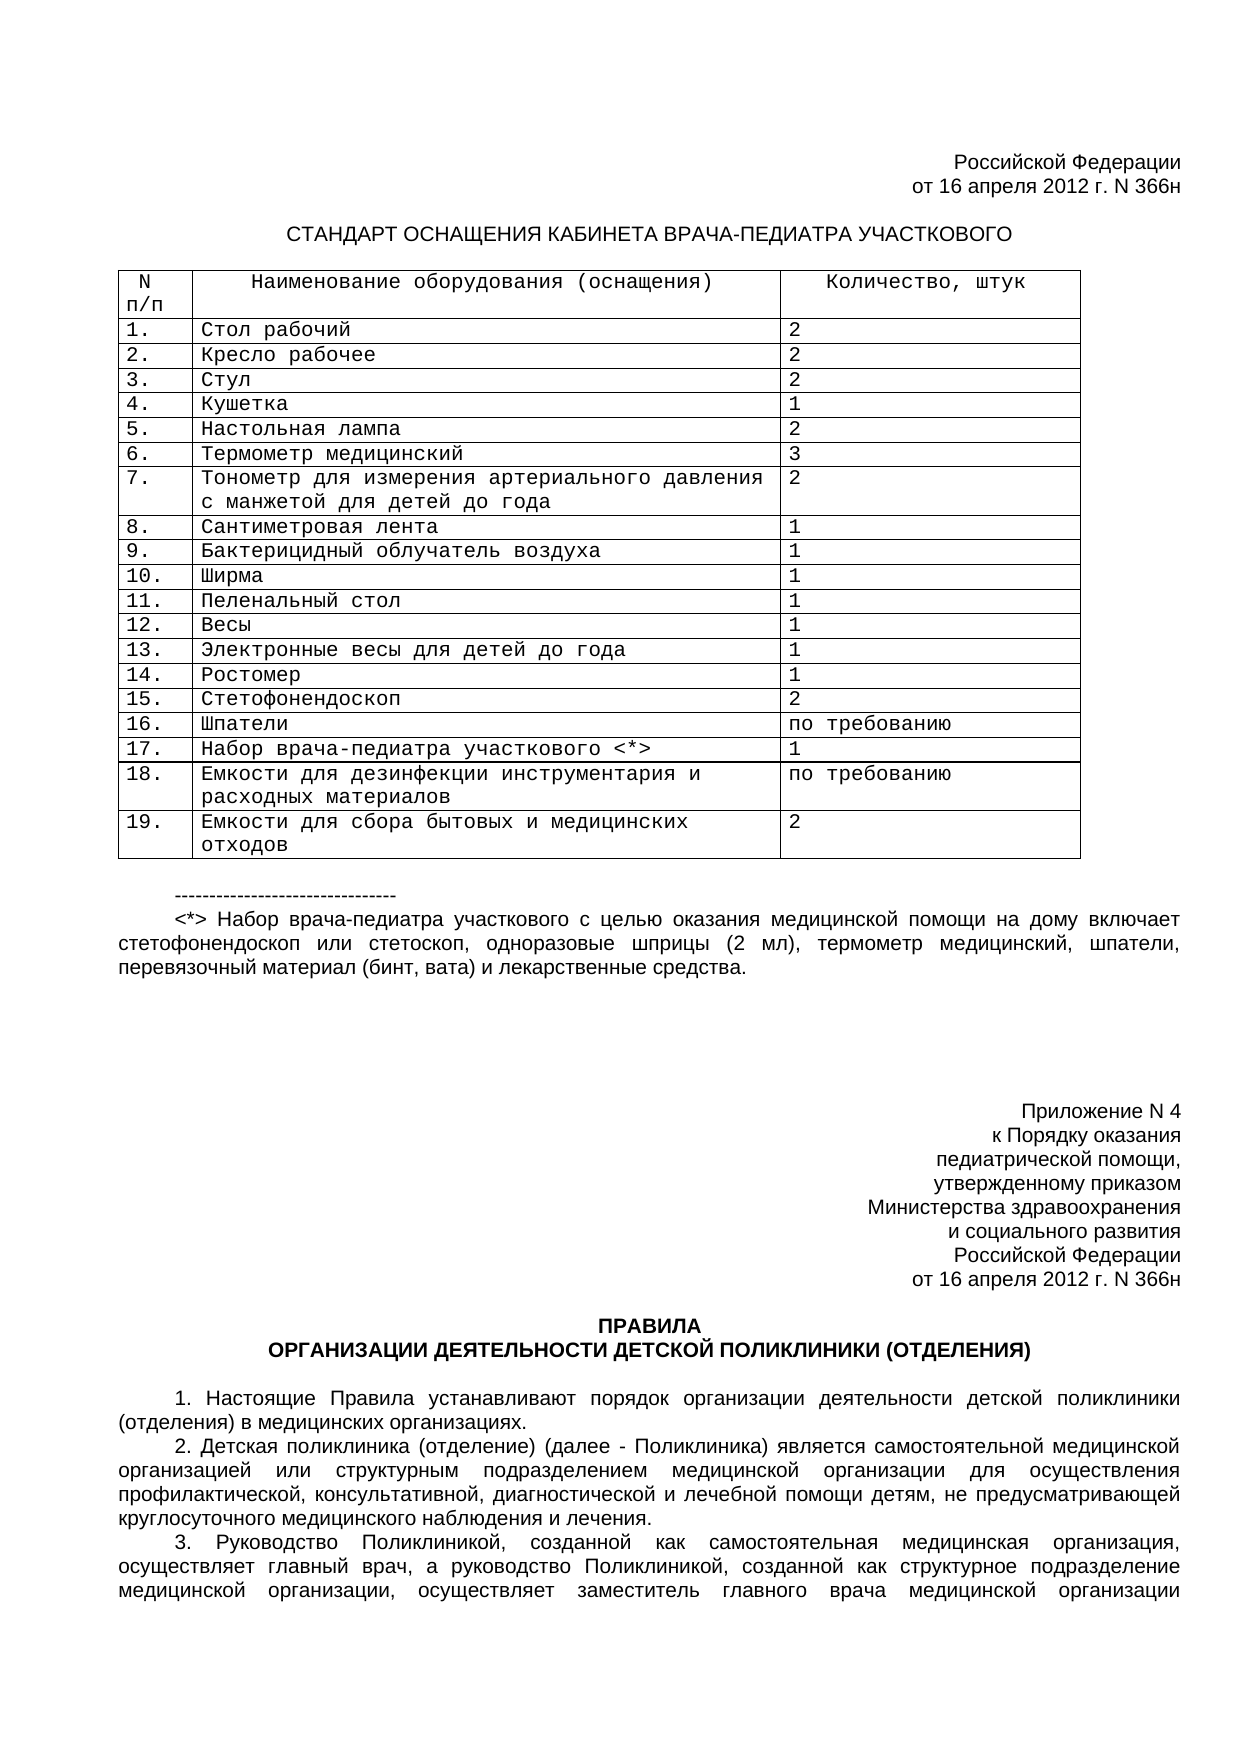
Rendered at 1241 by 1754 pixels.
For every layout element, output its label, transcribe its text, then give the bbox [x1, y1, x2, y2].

table_cell Весы [193, 614, 780, 638]
table_cell 2 [781, 344, 1080, 367]
table_cell 1 [781, 516, 1080, 539]
table_cell 2 [781, 319, 1080, 343]
table_cell 2. [119, 344, 192, 367]
table_cell 7. [119, 467, 192, 514]
table_cell Стетофонендоскоп [193, 689, 780, 712]
table_cell 17. [119, 738, 192, 761]
table_cell Кресло рабочее [193, 344, 780, 367]
table_cell 4. [119, 393, 192, 417]
table_cell 1 [781, 565, 1080, 589]
table_cell 2 [781, 369, 1080, 392]
table_cell 15. [119, 689, 192, 712]
table_cell 14. [119, 664, 192, 687]
table_cell 19. [119, 811, 192, 858]
table_cell Тонометр для измерения артериального давления с манжетой для детей до года [193, 467, 780, 514]
table_header Наименование оборудования (оснащения) [193, 271, 780, 318]
table_cell 3 [781, 443, 1080, 466]
table_cell 2 [781, 811, 1080, 858]
table_cell Стол рабочий [193, 319, 780, 343]
table_cell 12. [119, 614, 192, 638]
table_cell 2 [781, 689, 1080, 712]
table_cell Кушетка [193, 393, 780, 417]
text ОРГАНИЗАЦИИ ДЕЯТЕЛЬНОСТИ ДЕТСКОЙ ПОЛИКЛИНИКИ (ОТДЕЛЕНИЯ) [118, 1338, 1181, 1362]
table_cell 5. [119, 418, 192, 442]
text педиатрической помощи, [118, 1147, 1181, 1171]
table_cell 1 [781, 738, 1080, 761]
text Министерства здравоохранения [118, 1194, 1181, 1218]
table_cell по требованию [781, 713, 1080, 737]
table_cell 1 [781, 664, 1080, 687]
table_cell Емкости для сбора бытовых и медицинских отходов [193, 811, 780, 858]
table_cell 1 [781, 590, 1080, 613]
table_cell Пеленальный стол [193, 590, 780, 613]
table_header Количество, штук [781, 271, 1080, 318]
text ПРАВИЛА [118, 1314, 1181, 1338]
table_cell Стул [193, 369, 780, 392]
table_cell 10. [119, 565, 192, 589]
table_cell Термометр медицинский [193, 443, 780, 466]
table_cell 1. [119, 319, 192, 343]
table_cell 1 [781, 639, 1080, 663]
table_cell Набор врача-педиатра участкового <*> [193, 738, 780, 761]
text и социального развития [118, 1218, 1181, 1242]
text утвержденному приказом [118, 1171, 1181, 1194]
text Приложение N 4 [118, 1099, 1181, 1123]
text <*> Набор врача-педиатра участкового с целью оказания медицинской помощи на дому включает стетофонендоскоп или стетоскоп, одноразовые шприцы (2 мл), термометр медицинский, шпатели, перевязочный материал (бинт, вата) и лекарственные средства. [118, 907, 1181, 979]
table_cell 1 [781, 540, 1080, 564]
table_cell 16. [119, 713, 192, 737]
table_cell 9. [119, 540, 192, 564]
text от 16 апреля 2012 г. N 366н [118, 1266, 1181, 1290]
table_cell 18. [119, 763, 192, 810]
table_cell 6. [119, 443, 192, 466]
text Российской Федерации [118, 150, 1181, 174]
table_cell Ширма [193, 565, 780, 589]
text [118, 1530, 1181, 1602]
table_cell 2 [781, 418, 1080, 442]
table_cell 2 [781, 467, 1080, 514]
table_cell 3. [119, 369, 192, 392]
table_cell 13. [119, 639, 192, 663]
table_cell по требованию [781, 763, 1080, 810]
text СТАНДАРТ ОСНАЩЕНИЯ КАБИНЕТА ВРАЧА-ПЕДИАТРА УЧАСТКОВОГО [118, 222, 1181, 246]
table_cell Бактерицидный облучатель воздуха [193, 540, 780, 564]
table_cell 1 [781, 393, 1080, 417]
text 1. Настоящие Правила устанавливают порядок организации деятельности детской поликлиники (отделения) в медицинских организациях. [118, 1386, 1181, 1434]
table_cell Настольная лампа [193, 418, 780, 442]
table_cell 8. [119, 516, 192, 539]
table_cell Емкости для дезинфекции инструментария и расходных материалов [193, 763, 780, 810]
text 2. Детская поликлиника (отделение) (далее - Поликлиника) является самостоятельной медицинской организацией или структурным подразделением медицинской организации для осуществления профилактической, консультативной, диагностической и лечебной помощи детям, не предусматривающей круглосуточного медицинского наблюдения и лечения. [118, 1434, 1181, 1530]
table_cell 1 [781, 614, 1080, 638]
text к Порядку оказания [118, 1123, 1181, 1147]
table_cell Ростомер [193, 664, 780, 687]
table_cell 11. [119, 590, 192, 613]
text от 16 апреля 2012 г. N 366н [118, 174, 1181, 198]
table_cell Сантиметровая лента [193, 516, 780, 539]
table_header N п/п [119, 271, 192, 318]
table_cell Шпатели [193, 713, 780, 737]
table_cell Электронные весы для детей до года [193, 639, 780, 663]
text -------------------------------- [118, 883, 1181, 907]
text Российской Федерации [118, 1242, 1181, 1266]
